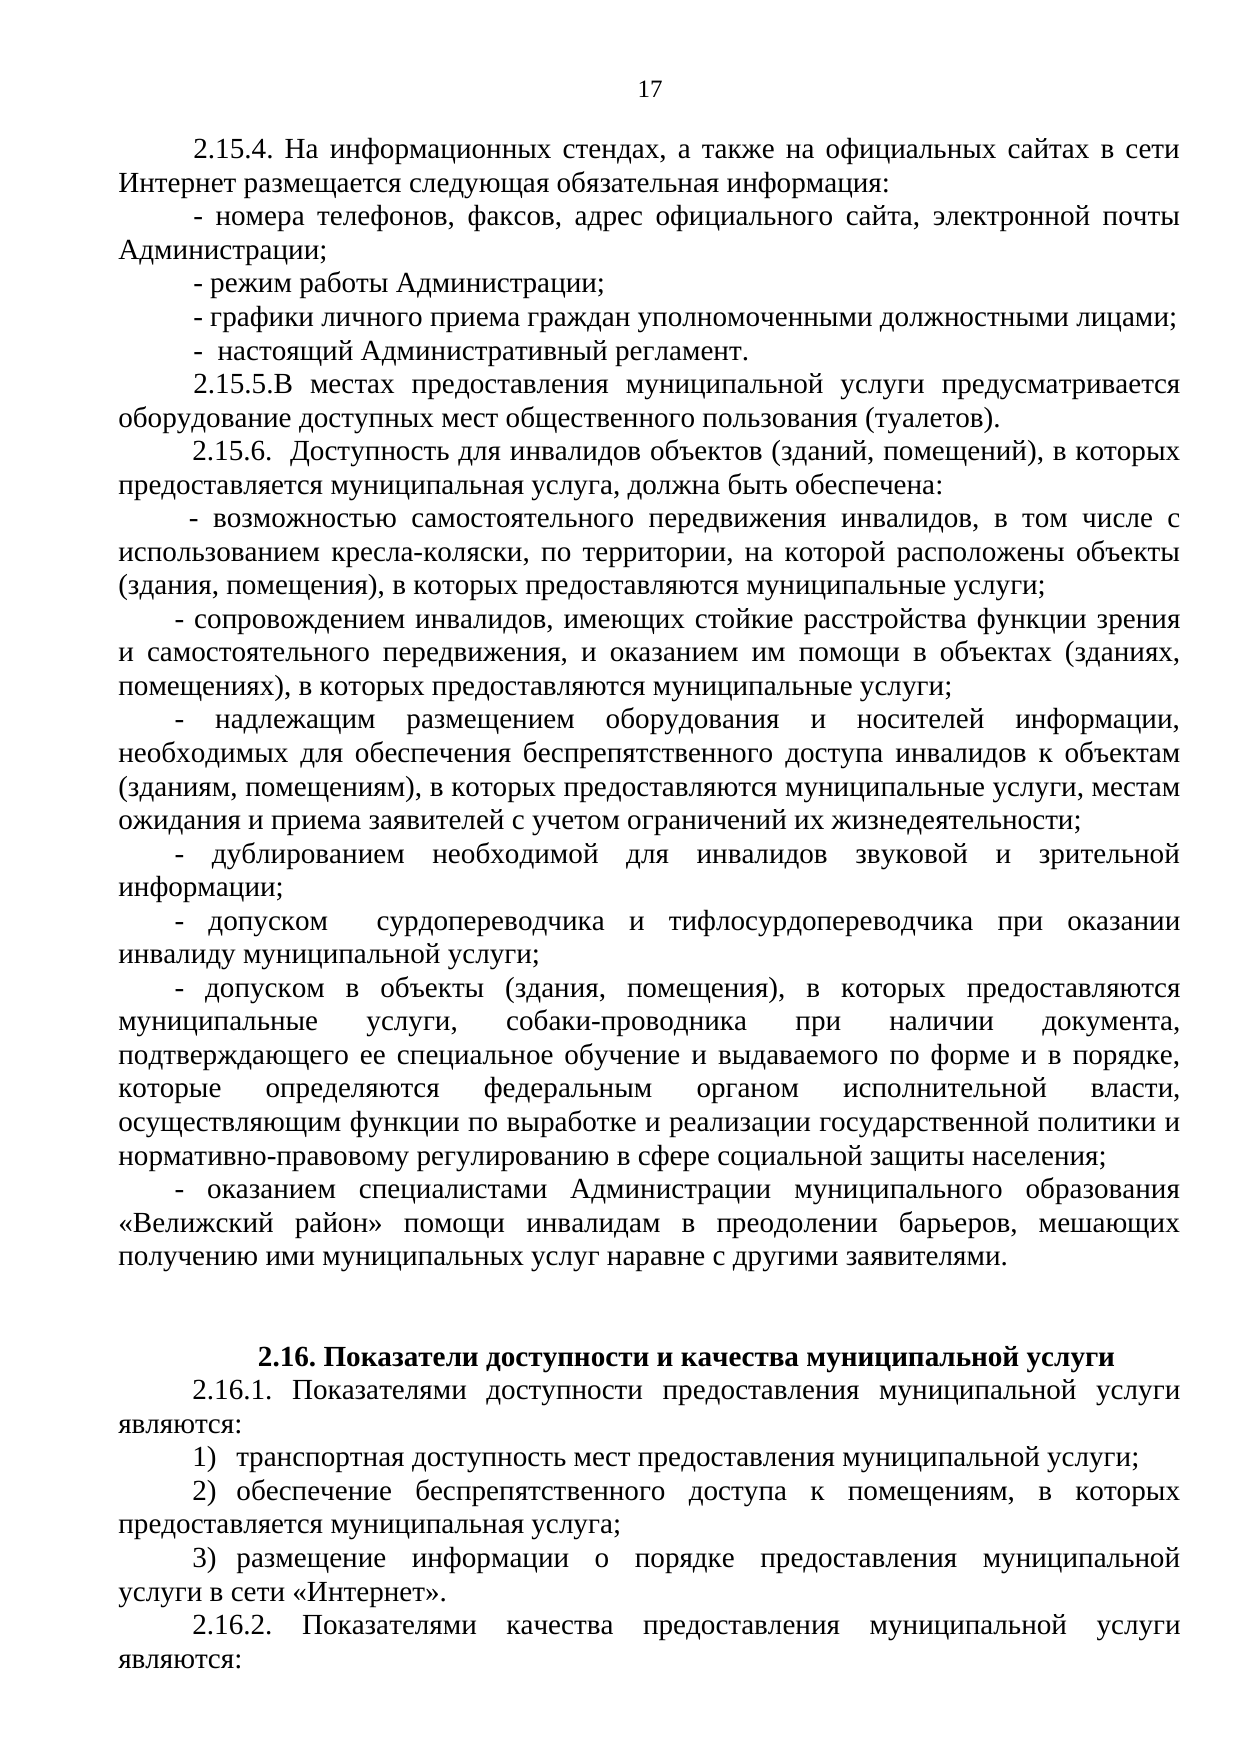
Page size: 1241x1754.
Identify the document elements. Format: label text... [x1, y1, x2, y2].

text - надлежащим размещением оборудования и носителей информации, необходимых для обеспечения беспрепятственного доступа инвалидов к объектам (зданиям, помещениям), в которых предоставляются муниципальные услуги, местам ожидания и приема заявителей с учетом ограничений их жизнедеятельности; [118, 702, 1181, 836]
list размещение информации о порядке предоставления муниципальной услуги в сети «Интернет». [118, 1540, 1181, 1607]
list обеспечение беспрепятственного доступа к помещениям, в которых предоставляется муниципальная услуга; [118, 1473, 1181, 1540]
text - сопровождением инвалидов, имеющих стойкие расстройства функции зрения и самостоятельного передвижения, и оказанием им помощи в объектах (зданиях, помещениях), в которых предоставляются муниципальные услуги; [118, 601, 1181, 702]
text - режим работы Администрации; [118, 266, 1181, 299]
text - допуском в объекты (здания, помещения), в которых предоставляются муниципальные услуги, собаки-проводника при наличии документа, подтверждающего ее специальное обучение и выдаваемого по форме и в порядке, которые определяются федеральным органом исполнительной власти, осуществляющим функции по выработке и реализации государственной политики и нормативно-правовому регулированию в сфере социальной защиты населения; [118, 970, 1181, 1171]
text - возможностью самостоятельного передвижения инвалидов, в том числе с использованием кресла-коляски, по территории, на которой расположены объекты (здания, помещения), в которых предоставляются муниципальные услуги; [118, 500, 1181, 601]
text - допуском сурдопереводчика и тифлосурдопереводчика при оказании инвалиду муниципальной услуги; [118, 903, 1181, 970]
text 2.16. Показатели доступности и качества муниципальной услуги [118, 1339, 1181, 1372]
text - графики личного приема граждан уполномоченными должностными лицами; [118, 299, 1181, 333]
text 2.16.1. Показателями доступности предоставления муниципальной услуги являются: [118, 1372, 1181, 1439]
text - настоящий Административный регламент. [118, 333, 1181, 366]
text 2.16.2. Показателями качества предоставления муниципальной услуги являются: [118, 1607, 1181, 1674]
text 2.15.5.В местах предоставления муниципальной услуги предусматривается оборудование доступных мест общественного пользования (туалетов). [118, 366, 1181, 433]
text 2.15.4. На информационных стендах, а также на официальных сайтах в сети Интернет размещается следующая обязательная информация: [118, 131, 1181, 198]
text - номера телефонов, факсов, адрес официального сайта, электронной почты Администрации; [118, 198, 1181, 266]
text - оказанием специалистами Администрации муниципального образования «Велижский район» помощи инвалидам в преодолении барьеров, мешающих получению ими муниципальных услуг наравне с другими заявителями. [118, 1171, 1181, 1272]
text 2.15.6. Доступность для инвалидов объектов (зданий, помещений), в которых предоставляется муниципальная услуга, должна быть обеспечена: [118, 433, 1181, 500]
text - дублированием необходимой для инвалидов звуковой и зрительной информации; [118, 836, 1181, 903]
list транспортная доступность мест предоставления муниципальной услуги; [118, 1439, 1181, 1473]
